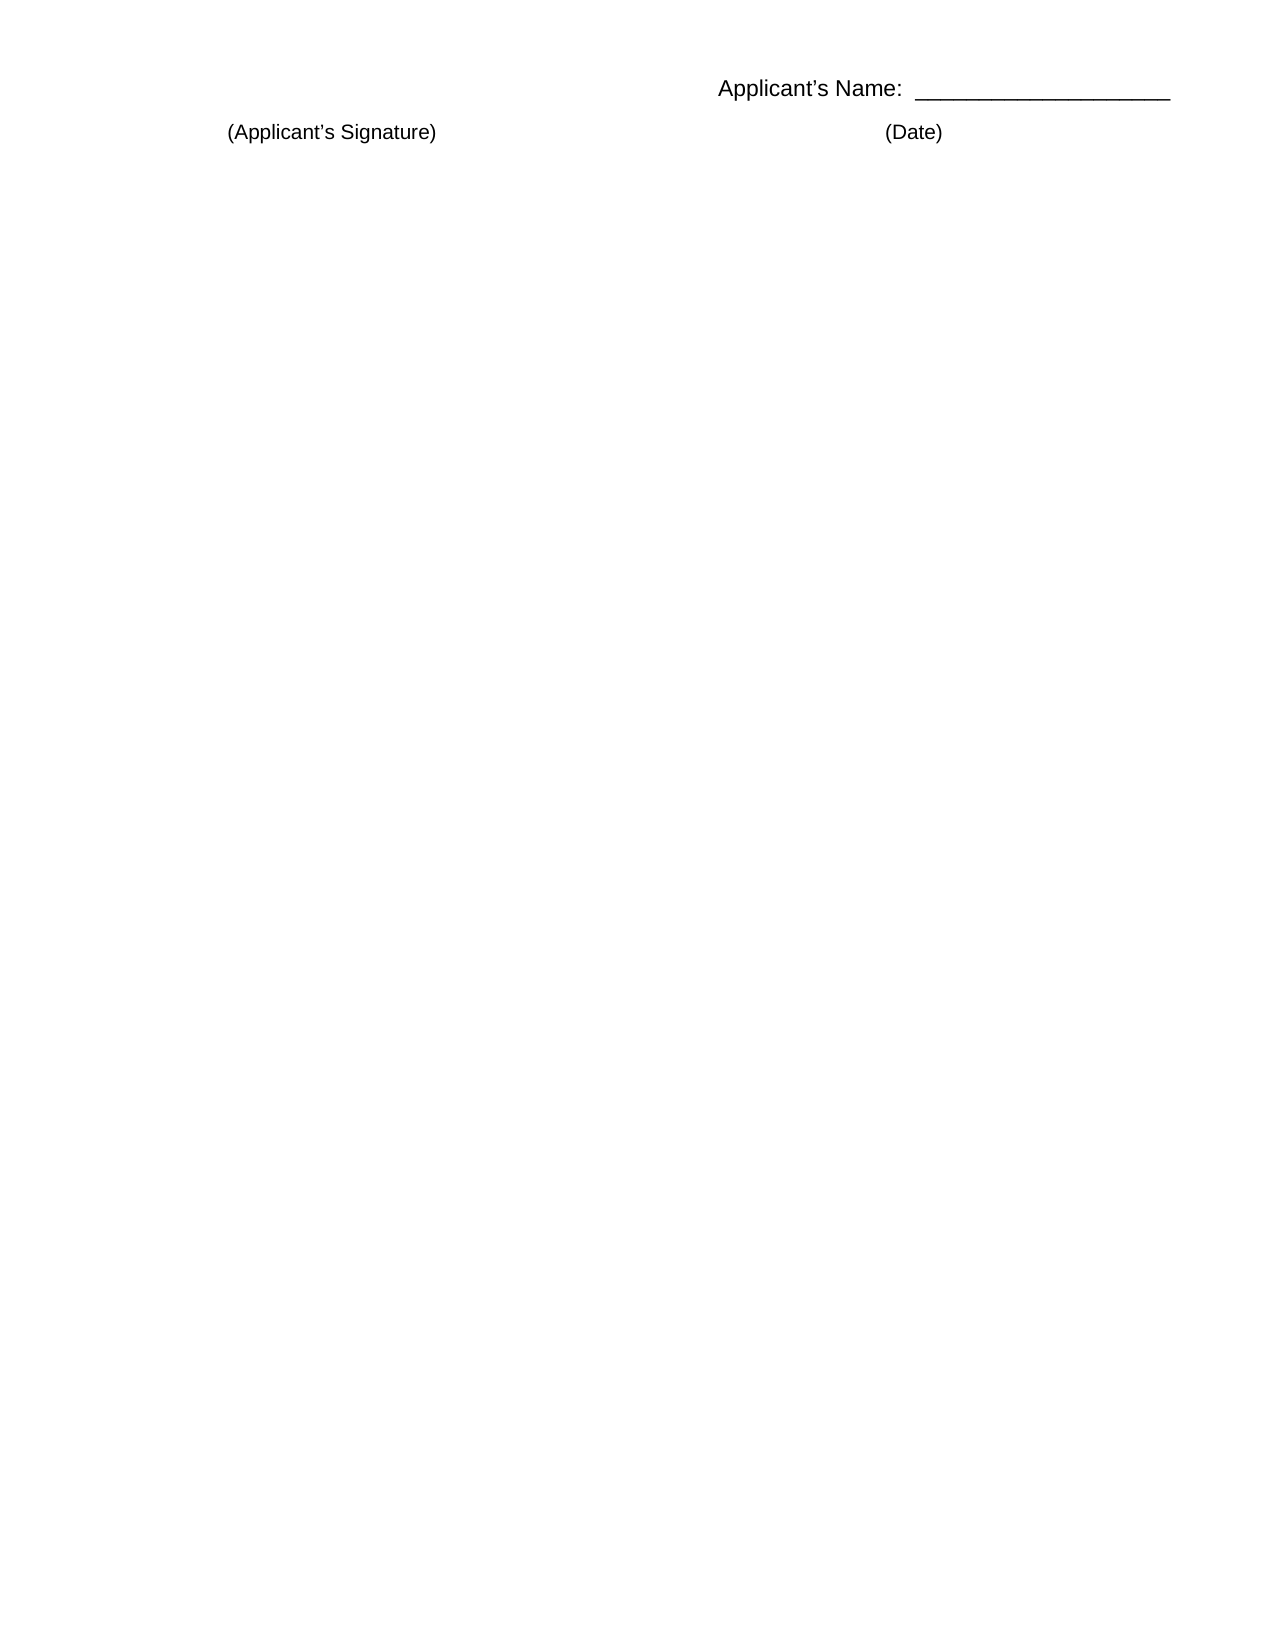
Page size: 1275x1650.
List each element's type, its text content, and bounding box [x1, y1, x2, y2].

text (Applicant’s Signature) (Date) [135, 120, 1170, 144]
